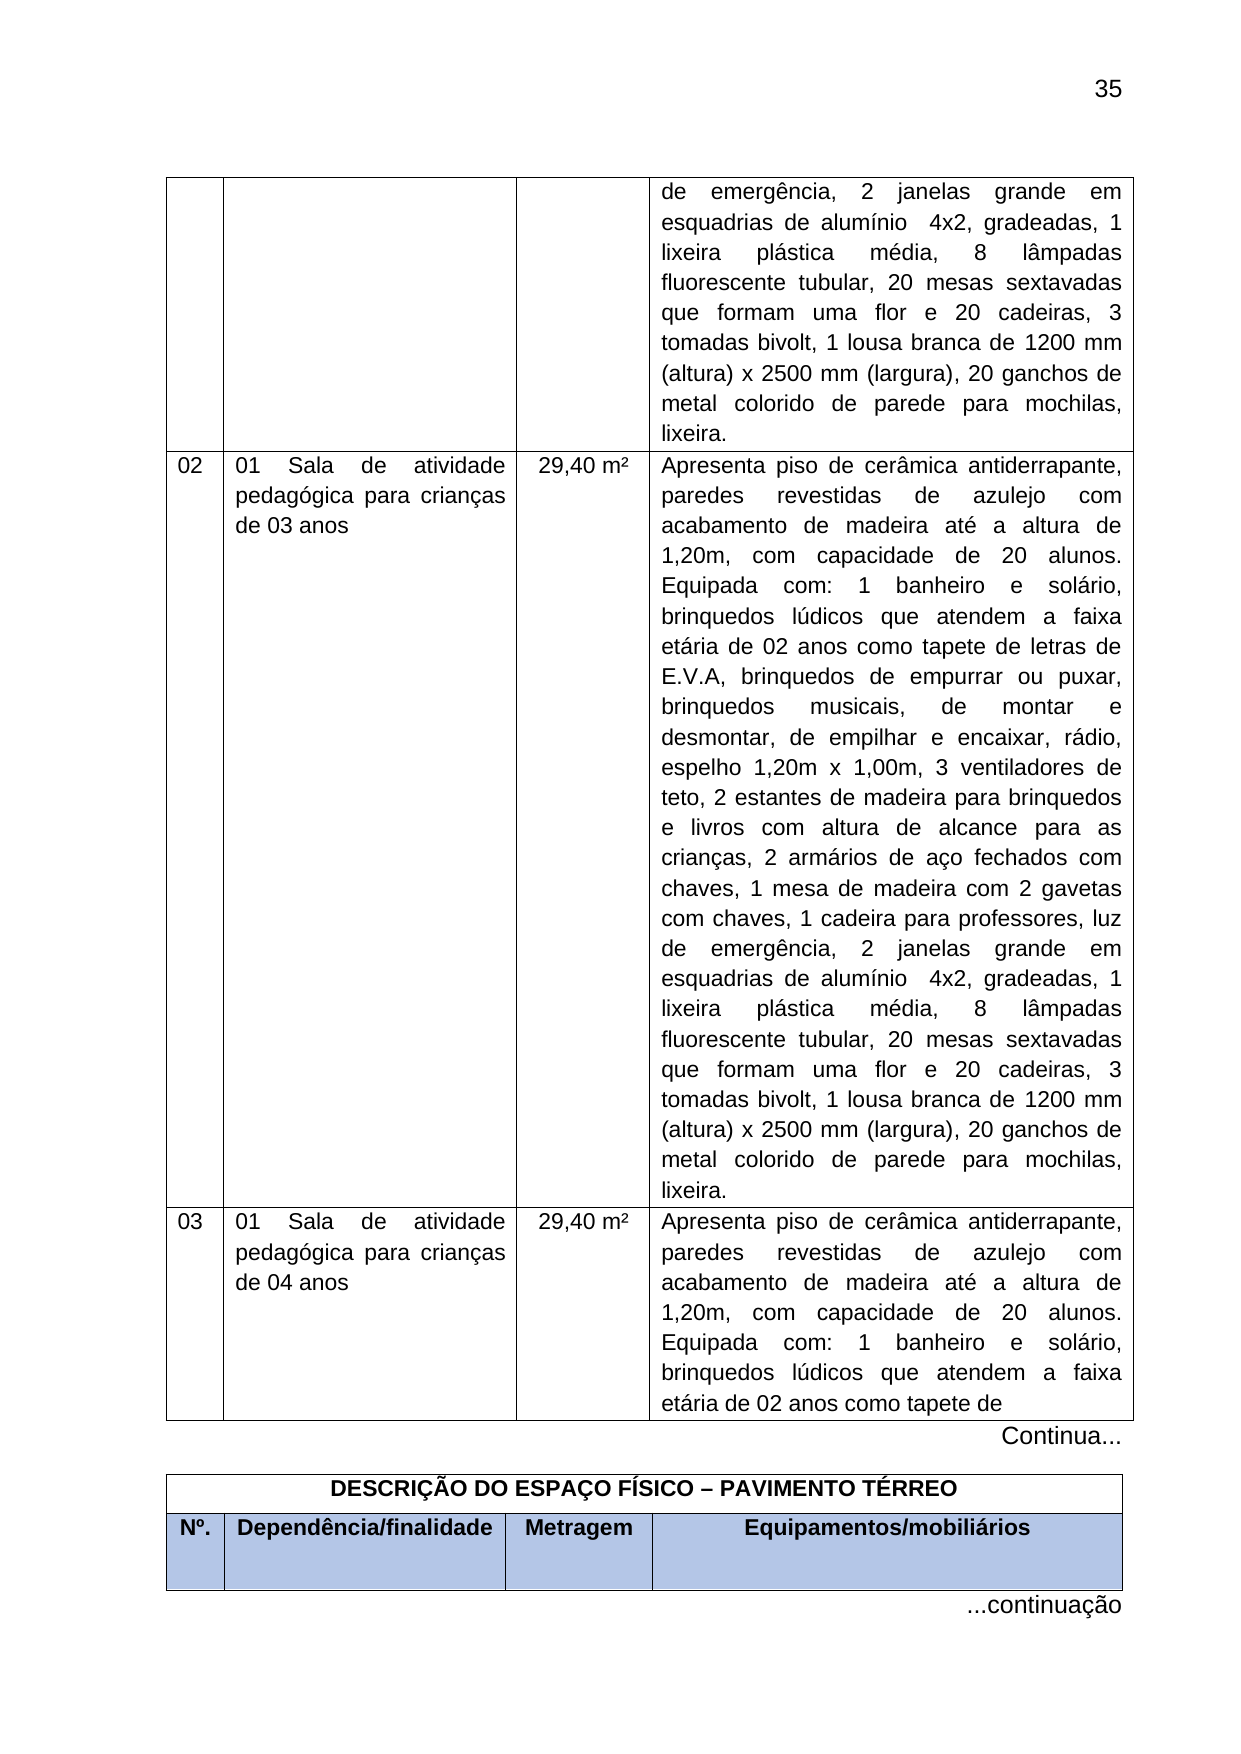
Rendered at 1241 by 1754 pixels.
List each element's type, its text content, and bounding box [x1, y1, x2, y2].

table_cell 03 [167, 1208, 223, 1420]
table_header DESCRIÇÃO DO ESPAÇO FÍSICO – PAVIMENTO TÉRREO [167, 1475, 1122, 1512]
table_cell Metragem [506, 1514, 652, 1589]
table_header [224, 178, 516, 451]
table_cell 29,40 m² [517, 1208, 649, 1420]
table_cell 01 Sala de atividade pedagógica para crianças de 03 anos [224, 452, 516, 1207]
table_header de emergência, 2 janelas grande em esquadrias de alumínio 4x2, gradeadas, 1 lixeira plástica média, 8 lâmpadas fluorescente tubular, 20 mesas sextavadas que formam uma flor e 20 cadeiras, 3 tomadas bivolt, 1 lousa branca de 1200 mm (altura) x 2500 mm (largura), 20 ganchos de metal colorido de parede para mochilas, lixeira. [650, 178, 1133, 451]
text Continua... [177, 1421, 1122, 1450]
table_cell Equipamentos/mobiliários [653, 1514, 1122, 1589]
table_cell 29,40 m² [517, 452, 649, 1207]
table_cell Apresenta piso de cerâmica antiderrapante, paredes revestidas de azulejo com acabamento de madeira até a altura de 1,20m, com capacidade de 20 alunos. Equipada com: 1 banheiro e solário, brinquedos lúdicos que atendem a faixa etária de 02 anos como tapete de letras de E.V.A, brinquedos de empurrar ou puxar, brinquedos musicais, de montar e desmontar, de empilhar e encaixar, rádio, espelho 1,20m x 1,00m, 3 ventiladores de teto, 2 estantes de madeira para brinquedos e livros com altura de alcance para as crianças, 2 armários de aço fechados com chaves, 1 mesa de madeira com 2 gavetas com chaves, 1 cadeira para professores, luz de emergência, 2 janelas grande em esquadrias de alumínio 4x2, gradeadas, 1 lixeira plástica média, 8 lâmpadas fluorescente tubular, 20 mesas sextavadas que formam uma flor e 20 cadeiras, 3 tomadas bivolt, 1 lousa branca de 1200 mm (altura) x 2500 mm (largura), 20 ganchos de metal colorido de parede para mochilas, lixeira. [650, 452, 1133, 1207]
table_cell Apresenta piso de cerâmica antiderrapante, paredes revestidas de azulejo com acabamento de madeira até a altura de 1,20m, com capacidade de 20 alunos. Equipada com: 1 banheiro e solário, brinquedos lúdicos que atendem a faixa etária de 02 anos como tapete de [650, 1208, 1133, 1420]
table_cell Dependência/finalidade [225, 1514, 505, 1589]
table_cell 01 Sala de atividade pedagógica para crianças de 04 anos [224, 1208, 516, 1420]
table_cell 02 [167, 452, 223, 1207]
table_header [167, 178, 223, 451]
table_header [517, 178, 649, 451]
text ...continuação [177, 1591, 1122, 1619]
table_cell Nº. [167, 1514, 224, 1589]
